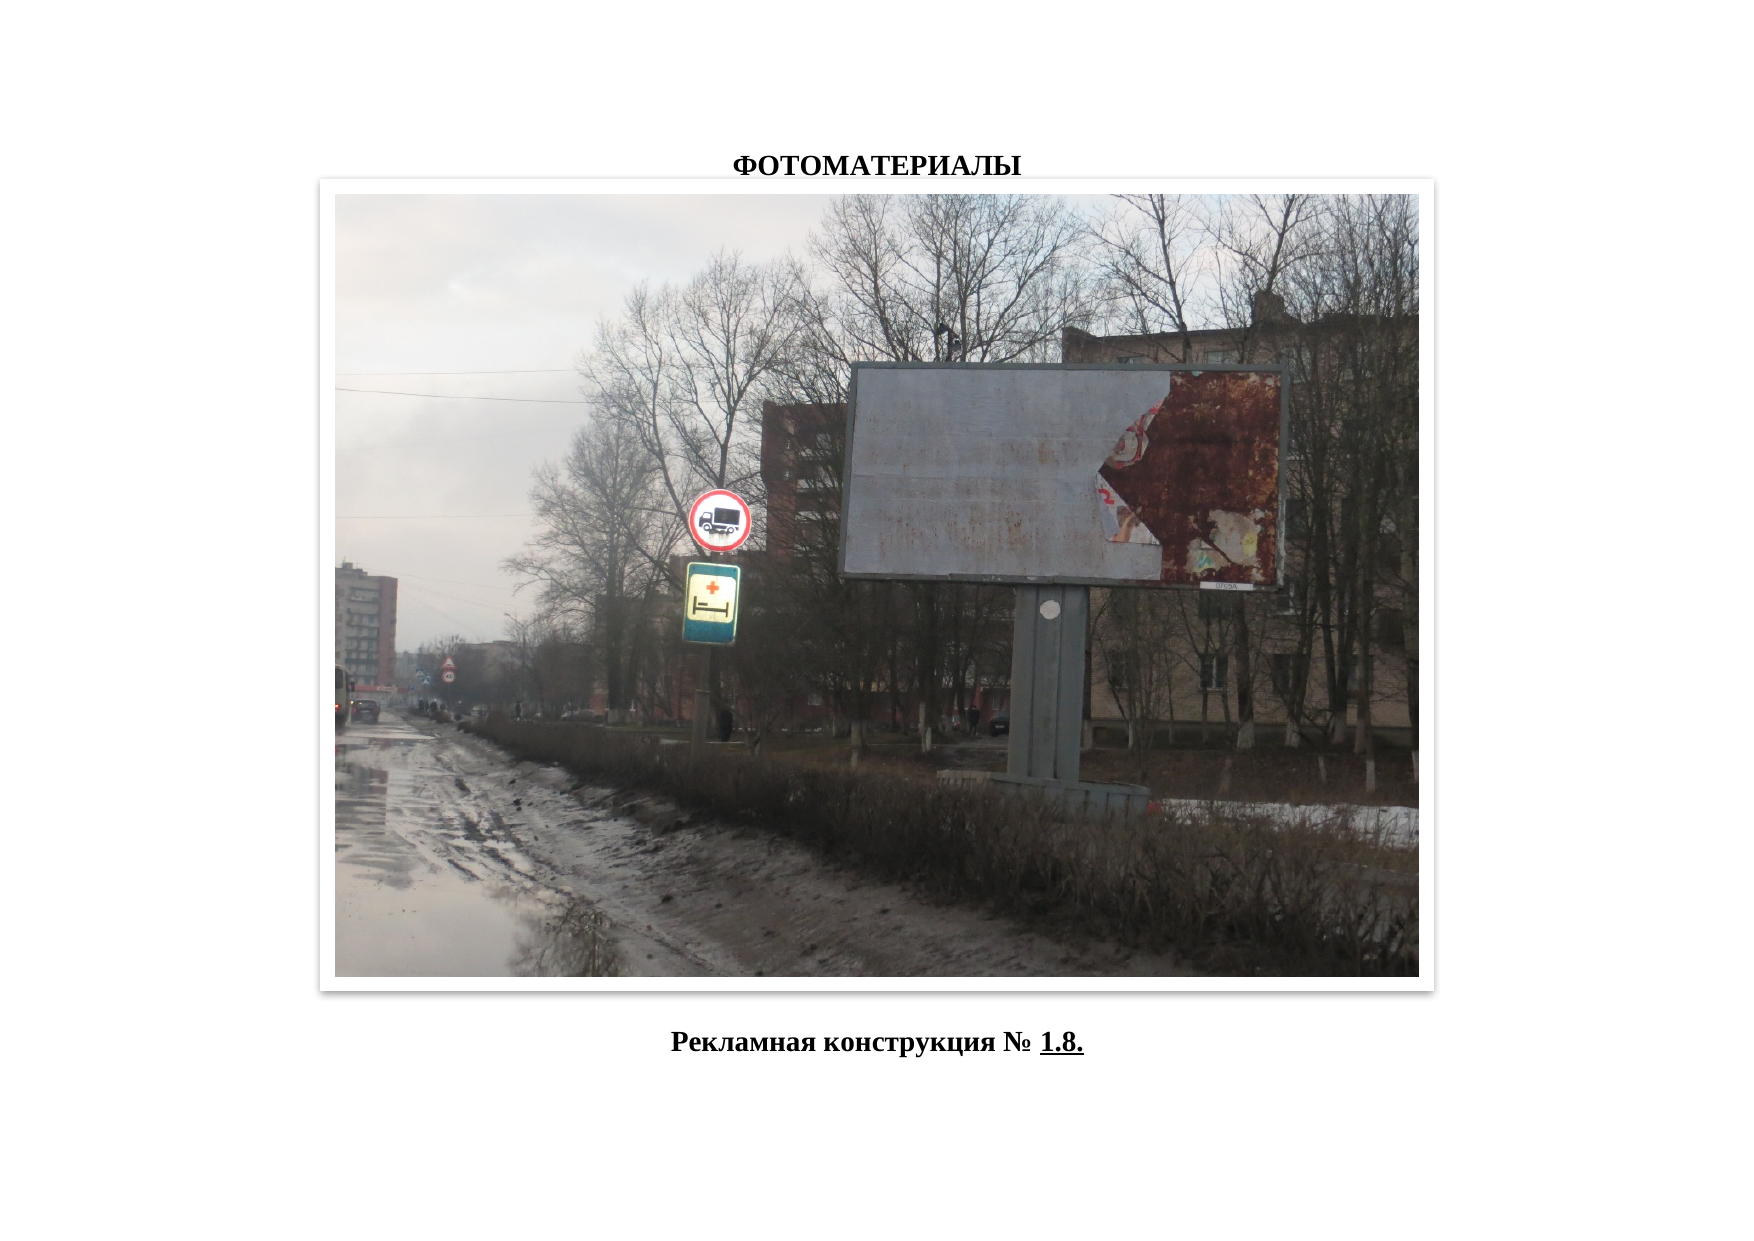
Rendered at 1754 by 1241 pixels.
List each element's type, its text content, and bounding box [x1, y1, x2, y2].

picture [335, 194, 1419, 977]
text Рекламная конструкция № 1.8. [118, 1024, 1636, 1058]
text ФОТОМАТЕРИАЛЫ [118, 148, 1636, 181]
